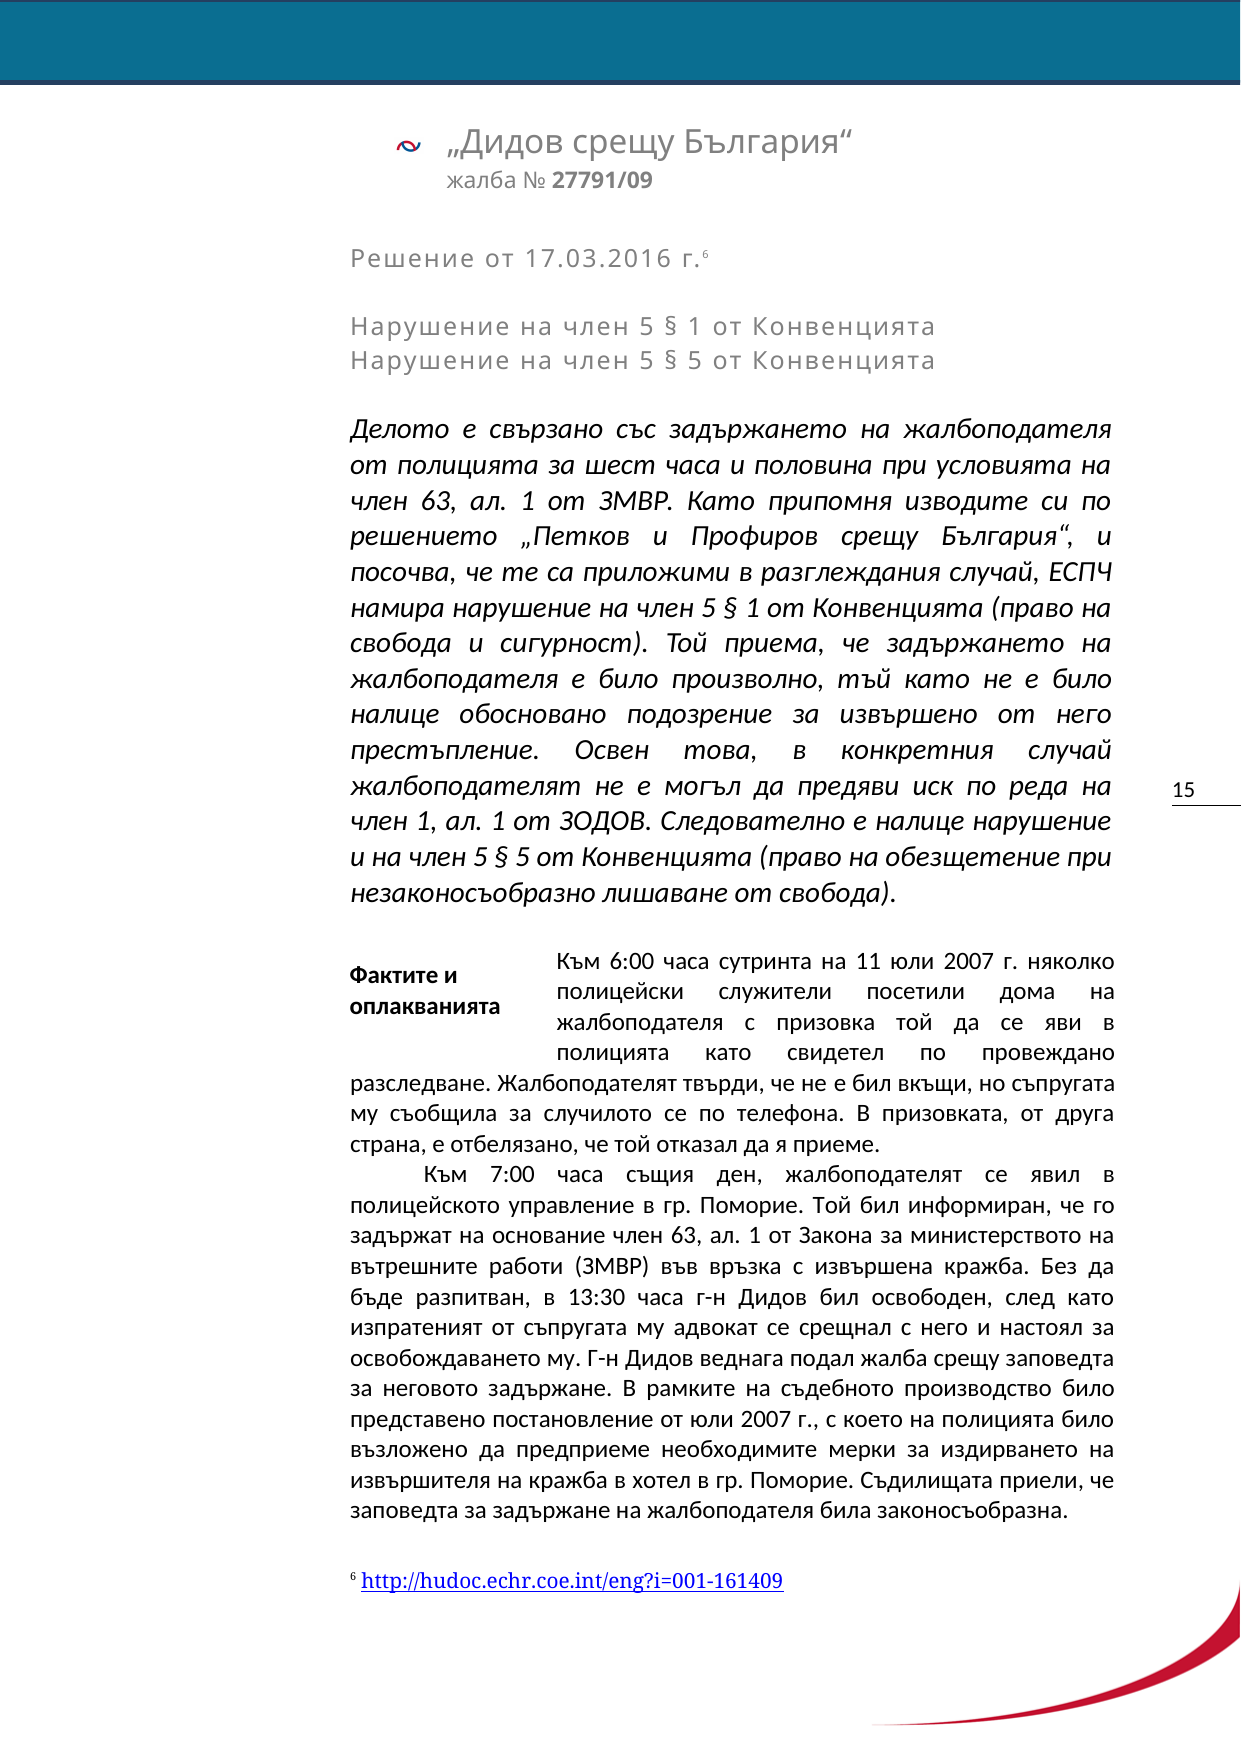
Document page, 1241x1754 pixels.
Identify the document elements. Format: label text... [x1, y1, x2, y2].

text Към 6:00 часа сутринта на 11 юли 2007 г. няколко полицейски служители посетили дома на жалбоподателя с призовка той да се яви в полицията като свидетел по провеждано разследване. Жалбоподателят твърди, че не e бил вкъщи, но съпругата му съобщила за случилото се по телефона. В призовката, от друга страна, е отбелязано, че той отказал да я приеме. [350, 945, 1116, 1158]
text Нарушение на член 5 § 5 от Конвенцията [350, 342, 1116, 376]
subtitle „Дидов срещу България“ жалба № 27791/09 [409, 118, 1116, 240]
text Нарушение на член 5 § 1 от Конвенцията [350, 308, 1116, 342]
text Фактите и оплакванията [349, 960, 537, 1021]
picture [394, 137, 424, 154]
picture [859, 1553, 1241, 1731]
text Към 7:00 часа същия ден, жалбоподателят се явил в полицейското управление в гр. Поморие. Той бил информиран, че го задържат на основание член 63, ал. 1 от Закона за министерството на вътрешните работи (ЗМВР) във връзка с извършена кражба. Без да бъде разпитван, в 13:30 часа г-н Дидов бил освободен, след като изпратеният от съпругата му адвокат се срещнал с него и настоял за освобождаването му. Г-н Дидов веднага подал жалба срещу заповедта за неговото задържане. В рамките на съдебното производство било представено постановление от юли 2007 г., с което на полицията било възложено да предприеме необходимите мерки за издирването на извършителя на кражба в хотел в гр. Поморие. Съдилищата приели, че заповедта за задържане на жалбоподателя била законосъобразна. [350, 1158, 1116, 1525]
subtitle Решение от 17.03.2016 г. [350, 240, 1116, 274]
text Делото е свързано със задържането на жалбоподателя от полицията за шест часа и половина при условията на член 63, ал. 1 от ЗМВР. Като припомня изводите си по решението „Петков и Профиров срещу България“, и посочва, че те са приложими в разглеждания случай, ЕСПЧ намира нарушение на член 5 § 1 от Конвенцията (право на свобода и сигурност). Той приема, че задържането на жалбоподателя е било произволно, тъй като не е било налице обосновано подозрение за извършено от него престъпление. Освен това, в конкретния случай жалбоподателят не е могъл да предяви иск по реда на член 1, ал. 1 от ЗОДОВ. Следователно е налице нарушение и на член 5 § 5 от Конвенцията (право на обезщетение при незаконосъобразно лишаване от свобода). [350, 411, 1116, 909]
